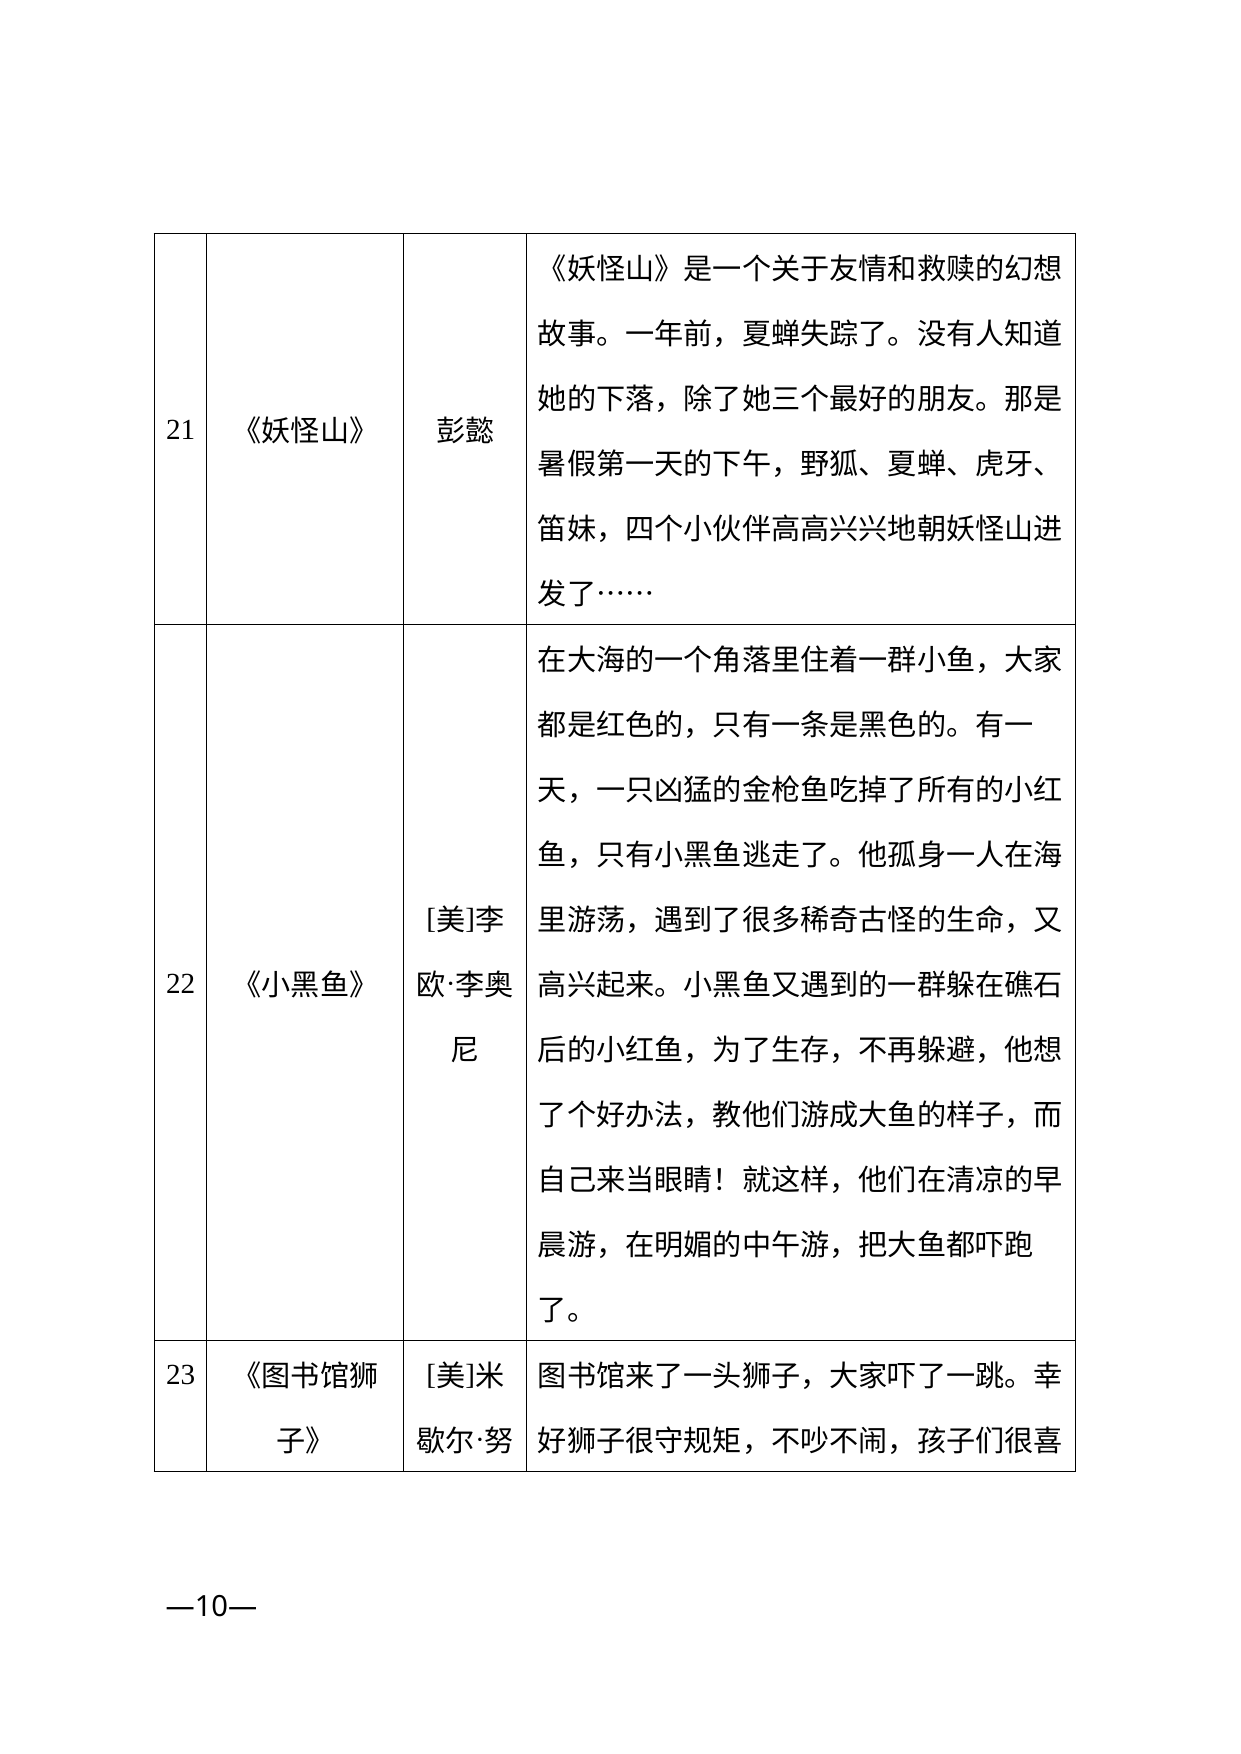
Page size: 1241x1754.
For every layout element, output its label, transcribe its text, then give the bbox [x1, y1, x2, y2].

table_cell 在大海的一个角落里住着一群小鱼，大家都是红色的，只有一条是黑色的。有一天，一只凶猛的金枪鱼吃掉了所有的小红鱼，只有小黑鱼逃走了。他孤身一人在海里游荡，遇到了很多稀奇古怪的生命，又高兴起来。小黑鱼又遇到的一群躲在礁石后的小红鱼，为了生存，不再躲避，他想了个好办法，教他们游成大鱼的样子，而自己来当眼睛！就这样，他们在清凉的早晨游，在明媚的中午游，把大鱼都吓跑了。 [527, 625, 1075, 1340]
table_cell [527, 1341, 1075, 1471]
table_cell 21 [155, 234, 206, 624]
table_cell 《妖怪山》 [207, 234, 403, 624]
table_cell 《妖怪山》是一个关于友情和救赎的幻想故事。一年前，夏蝉失踪了。没有人知道她的下落，除了她三个最好的朋友。那是暑假第一天的下午，野狐、夏蝉、虎牙、笛妹，四个小伙伴高高兴兴地朝妖怪山进发了…… [527, 234, 1075, 624]
table_cell 《小黑鱼》 [207, 625, 403, 1340]
table_cell [美]米歇尔·努森 [404, 1341, 526, 1471]
table_cell 《图书馆狮子》 [207, 1341, 403, 1471]
table_cell 23 [155, 1341, 206, 1471]
table_cell 22 [155, 625, 206, 1340]
table_cell [美]李欧·李奥尼 [404, 625, 526, 1340]
table_cell 彭懿 [404, 234, 526, 624]
